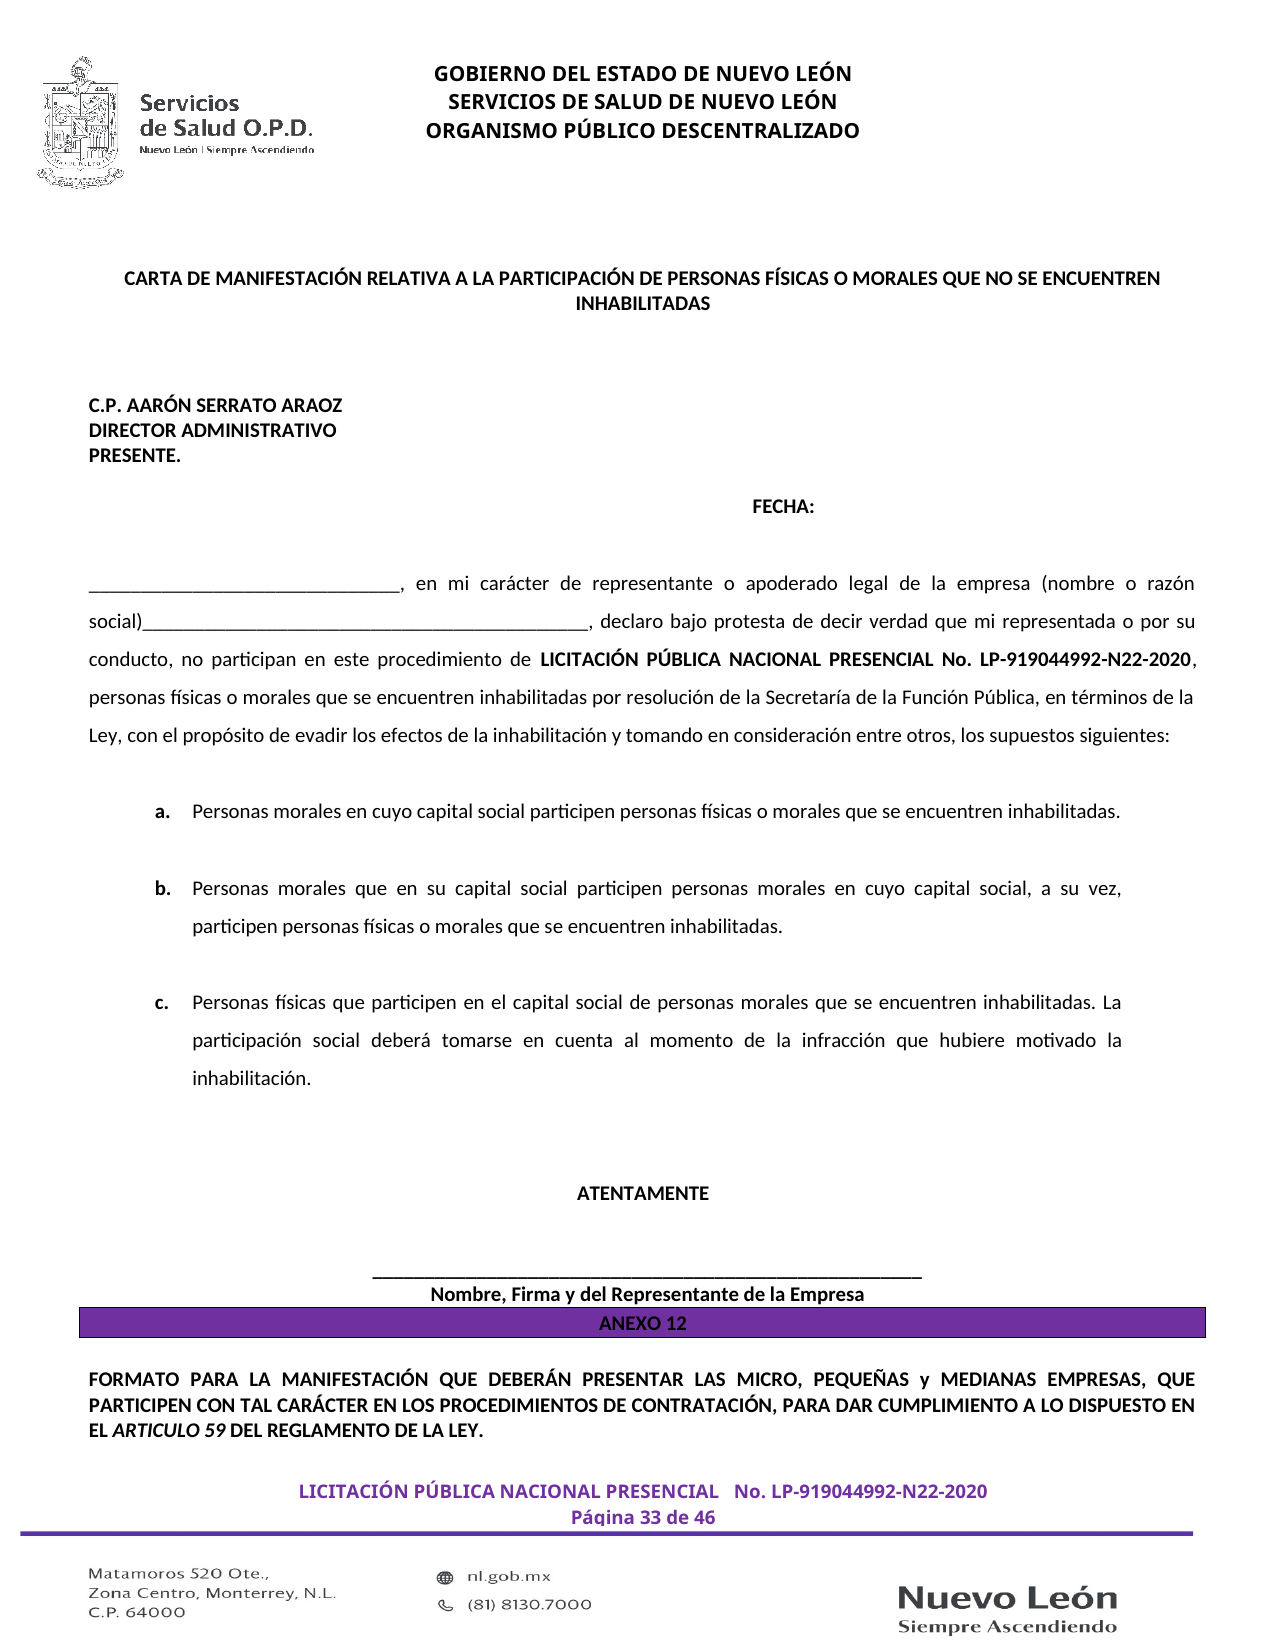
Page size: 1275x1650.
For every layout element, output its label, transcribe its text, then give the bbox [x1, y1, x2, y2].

picture [2, 0, 348, 245]
picture [15, 1526, 1193, 1639]
text FECHA: [679, 493, 1197, 519]
text ______________________________, en mi carácter de representante o apoderado legal de la empresa (nombre o razón social)___________________________________________, declaro bajo protesta de decir verdad que mi representada o por su conducto, no participan en este procedimiento de LICITACIÓN PÚBLICA NACIONAL PRESENCIAL No. LP-919044992-N22-2020, personas físicas o morales que se encuentren inhabilitadas por resolución de la Secretaría de la Función Pública, en términos de la Ley, con el propósito de evadir los efectos de la inhabilitación y tomando en consideración entre otros, los supuestos siguientes: [89, 570, 1197, 748]
text ATENTAMENTE [89, 1180, 1197, 1205]
text Nombre, Firma y del Representante de la Empresa [89, 1281, 1207, 1307]
text _____________________________________________________ [89, 1256, 1207, 1281]
list Personas morales en cuyo capital social participen personas físicas o morales que se encuentren inhabilitadas. [154, 798, 1123, 824]
text CARTA DE MANIFESTACIÓN RELATIVA A LA PARTICIPACIÓN DE PERSONAS FÍSICAS O MORALES QUE NO SE ENCUENTREN INHABILITADAS [89, 265, 1197, 316]
text DIRECTOR ADMINISTRATIVO [89, 417, 1197, 443]
text FORMATO PARA LA MANIFESTACIÓN QUE DEBERÁN PRESENTAR LAS MICRO, PEQUEÑAS y MEDIANAS EMPRESAS, QUE PARTICIPEN CON TAL CARÁCTER EN LOS PROCEDIMIENTOS DE CONTRATACIÓN, PARA DAR CUMPLIMIENTO A LO DISPUESTO EN EL ARTICULO 59 DEL REGLAMENTO DE LA LEY. [89, 1366, 1197, 1443]
text ANEXO 12 [80, 1308, 1205, 1337]
list Personas físicas que participen en el capital social de personas morales que se encuentren inhabilitadas. La participación social deberá tomarse en cuenta al momento de la infracción que hubiere motivado la inhabilitación. [154, 989, 1123, 1091]
text C.P. AARÓN SERRATO ARAOZ [89, 392, 1197, 417]
list Personas morales que en su capital social participen personas morales en cuyo capital social, a su vez, participen personas físicas o morales que se encuentren inhabilitadas. [154, 875, 1123, 938]
text PRESENTE. [89, 443, 1197, 468]
